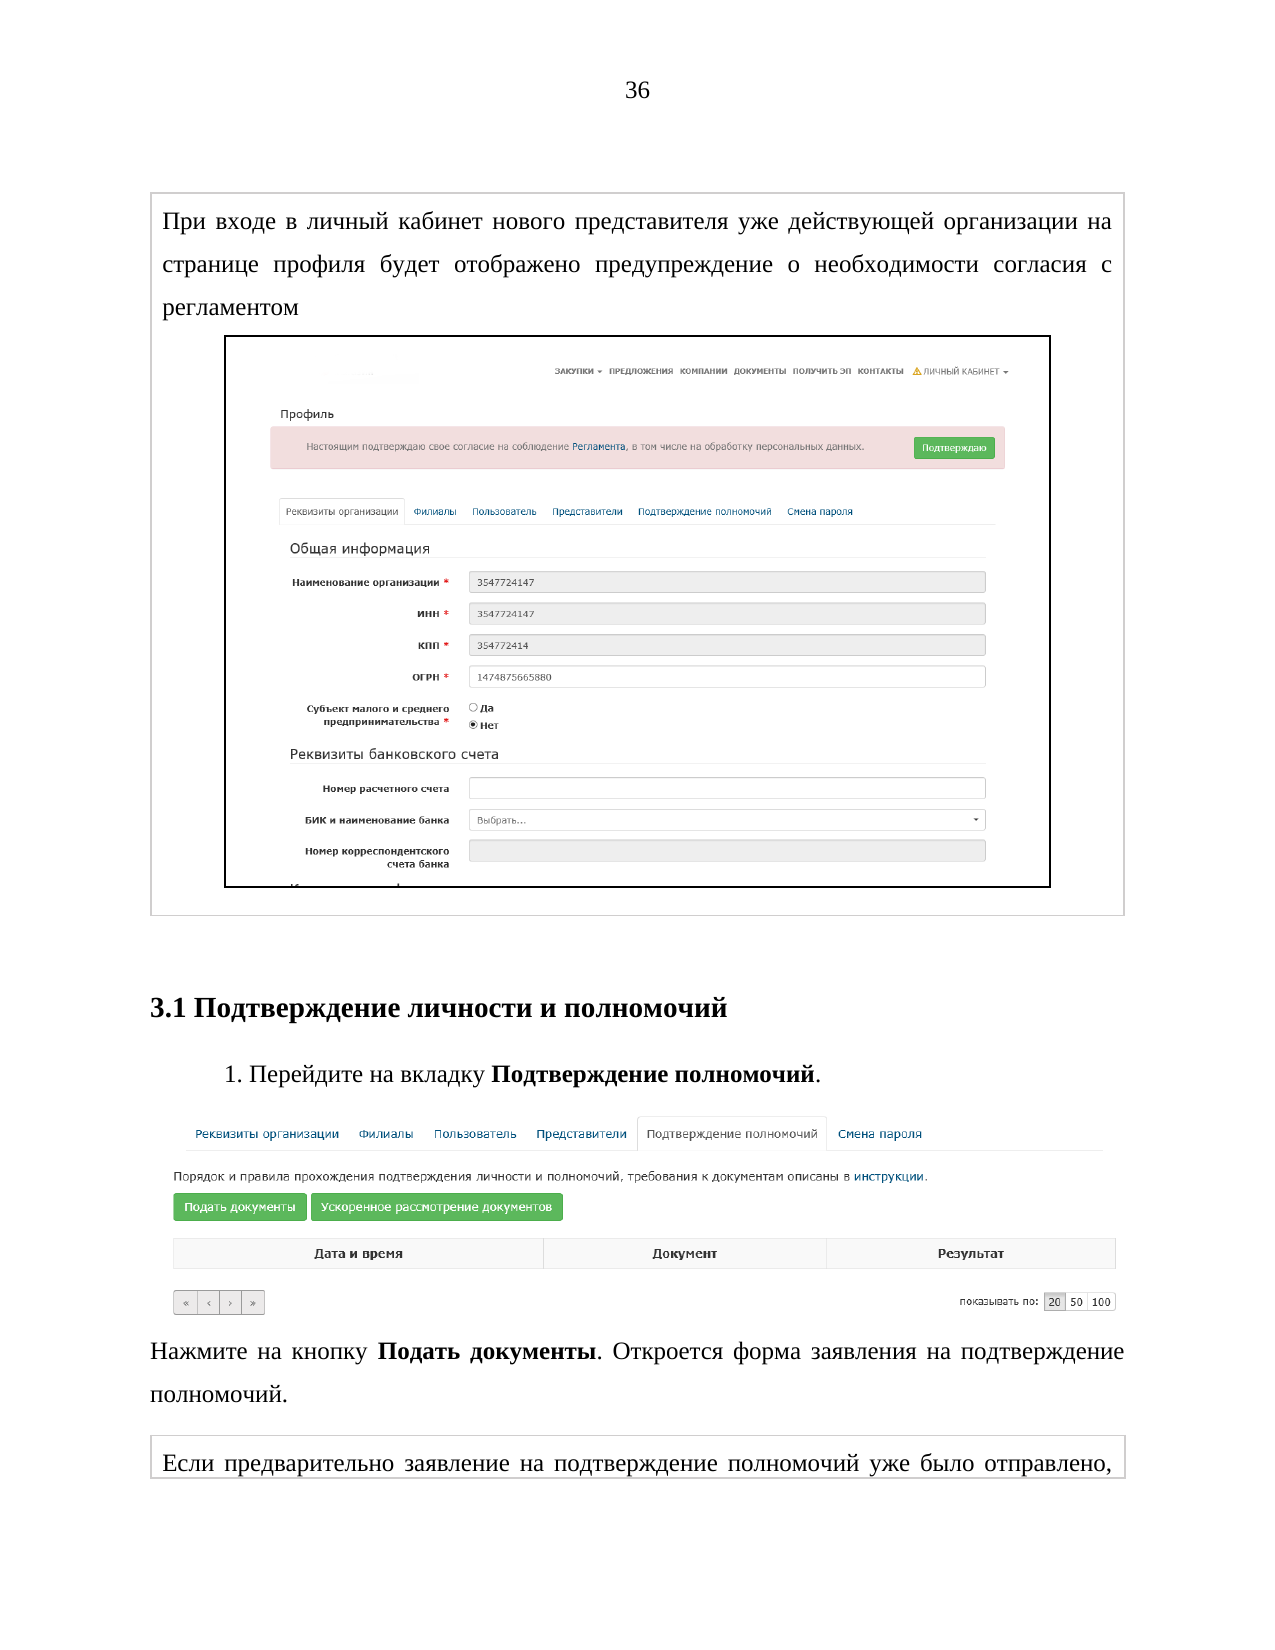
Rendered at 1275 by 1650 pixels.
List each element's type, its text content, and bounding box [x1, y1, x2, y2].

text Нажмите на кнопку Подать документы. Откроется форма заявления на подтверждение полномочий. [150, 1336, 1125, 1408]
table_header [152, 1436, 1124, 1477]
table_header При входе в личный кабинет нового представителя уже действующей организации на странице профиля будет отображено предупреждение о необходимости согласия с регламентом [152, 194, 1123, 914]
picture [150, 1102, 1125, 1322]
picture [226, 337, 1049, 886]
text 1. Перейдите на вкладку Подтверждение полномочий. [150, 1059, 1125, 1088]
subtitle 3.1 Подтверждение личности и полномочий [150, 990, 1125, 1024]
